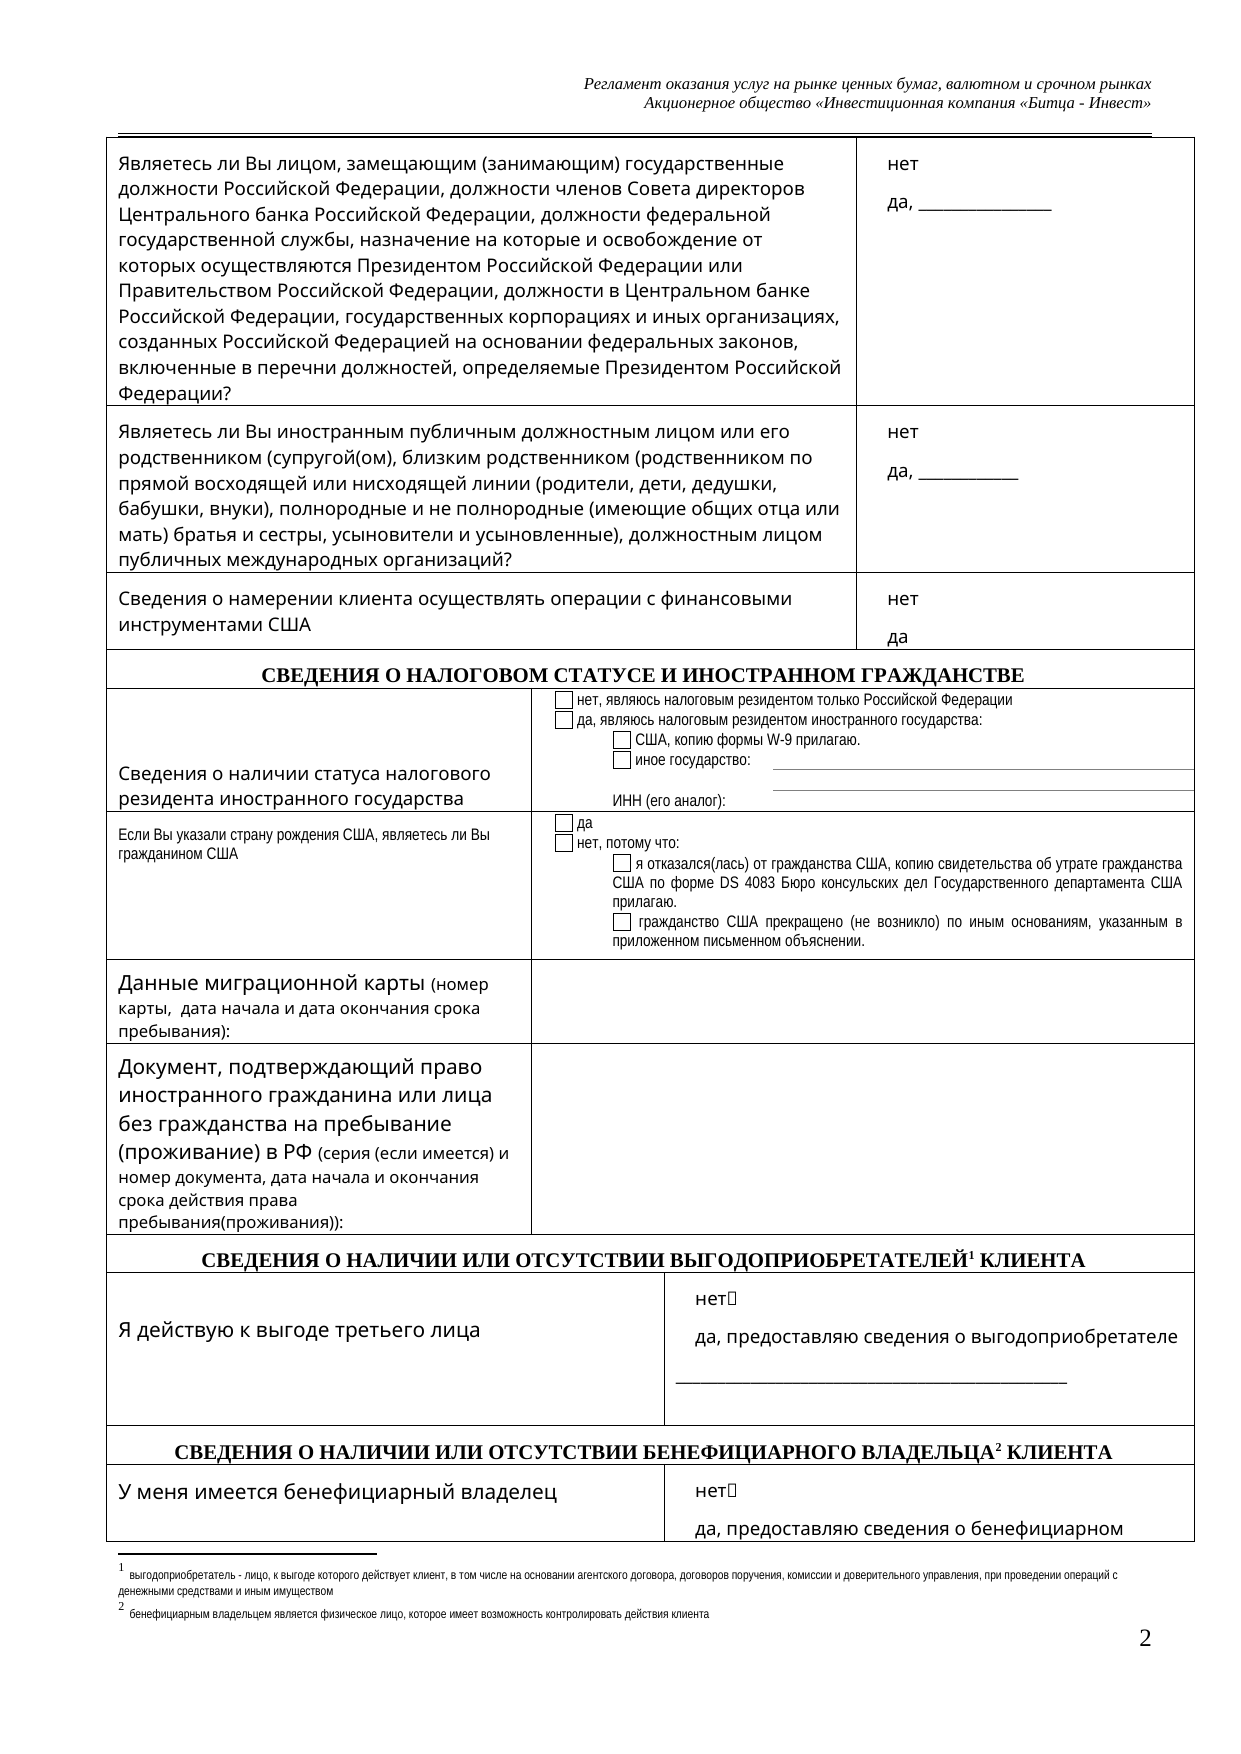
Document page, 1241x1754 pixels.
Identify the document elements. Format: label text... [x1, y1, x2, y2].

table_cell [532, 689, 601, 811]
table_cell Я действую к выгоде третьего лица [107, 1273, 664, 1425]
table_cell  нет  да, предоставляю сведения о выгодоприобретателе _______________________________________________ [665, 1273, 1194, 1425]
table_cell Документ, подтверждающий право иностранного гражданина или лица без гражданства на пребывание (проживание) в РФ (серия (если имеется) и номер документа, дата начала и окончания срока действия права пребывания(проживания)): [107, 1044, 531, 1234]
table_cell  нет  да, ________________ [857, 138, 1194, 405]
table_cell Являетесь ли Вы лицом, замещающим (занимающим) государственные должности Российской Федерации, должности членов Совета директоров Центрального банка Российской Федерации, должности федеральной государственной службы, назначение на которые и освобождение от которых осуществляются Президентом Российской Федерации или Правительством Российской Федерации, должности в Центральном банке Российской Федерации, государственных корпорациях и иных организациях, созданных Российской Федерацией на основании федеральных законов, включенные в перечни должностей, определяемые Президентом Российской Федерации? [107, 138, 856, 405]
table_cell СВЕДЕНИЯ О НАЛОГОВОМ СТАТУСЕ И ИНОСТРАННОМ ГРАЖДАНСТВЕ [107, 650, 1194, 687]
table_cell [532, 960, 1194, 1042]
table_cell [107, 1465, 664, 1541]
table_cell СВЕДЕНИЯ О НАЛИЧИИ ИЛИ ОТСУТСТВИИ ВЫГОДОПРИОБРЕТАТЕЛЕЙ КЛИЕНТА [107, 1235, 1194, 1272]
table_cell Являетесь ли Вы иностранным публичным должностным лицом или его родственником (супругой(ом), близким родственником (родственником по прямой восходящей или нисходящей линии (родители, дети, дедушки, бабушки, внуки), полнородные и не полнородные (имеющие общих отца или мать) братья и сестры, усыновители и усыновленные), должностным лицом публичных международных организаций? [107, 406, 856, 572]
table_cell СВЕДЕНИЯ О НАЛИЧИИ ИЛИ ОТСУТСТВИИ БЕНЕФИЦИАРНОГО ВЛАДЕЛЬЦА КЛИЕНТА [107, 1426, 1194, 1464]
table_cell Если Вы указали страну рождения США, являетесь ли Вы гражданином США [107, 812, 531, 959]
table_cell [602, 791, 772, 810]
table_cell Сведения о наличии статуса налогового резидента иностранного государства [107, 689, 531, 811]
table_cell Данные миграционной карты (номер карты, дата начала и дата окончания срока пребывания): [107, 960, 531, 1042]
table_cell  нет  да, ____________ [857, 406, 1194, 572]
table_cell [532, 812, 1194, 959]
table_cell [532, 1044, 1194, 1234]
table_cell Сведения о намерении клиента осуществлять операции с финансовыми инструментами США [107, 573, 856, 649]
table_cell  нет  да [857, 573, 1194, 649]
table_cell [665, 1465, 1194, 1541]
